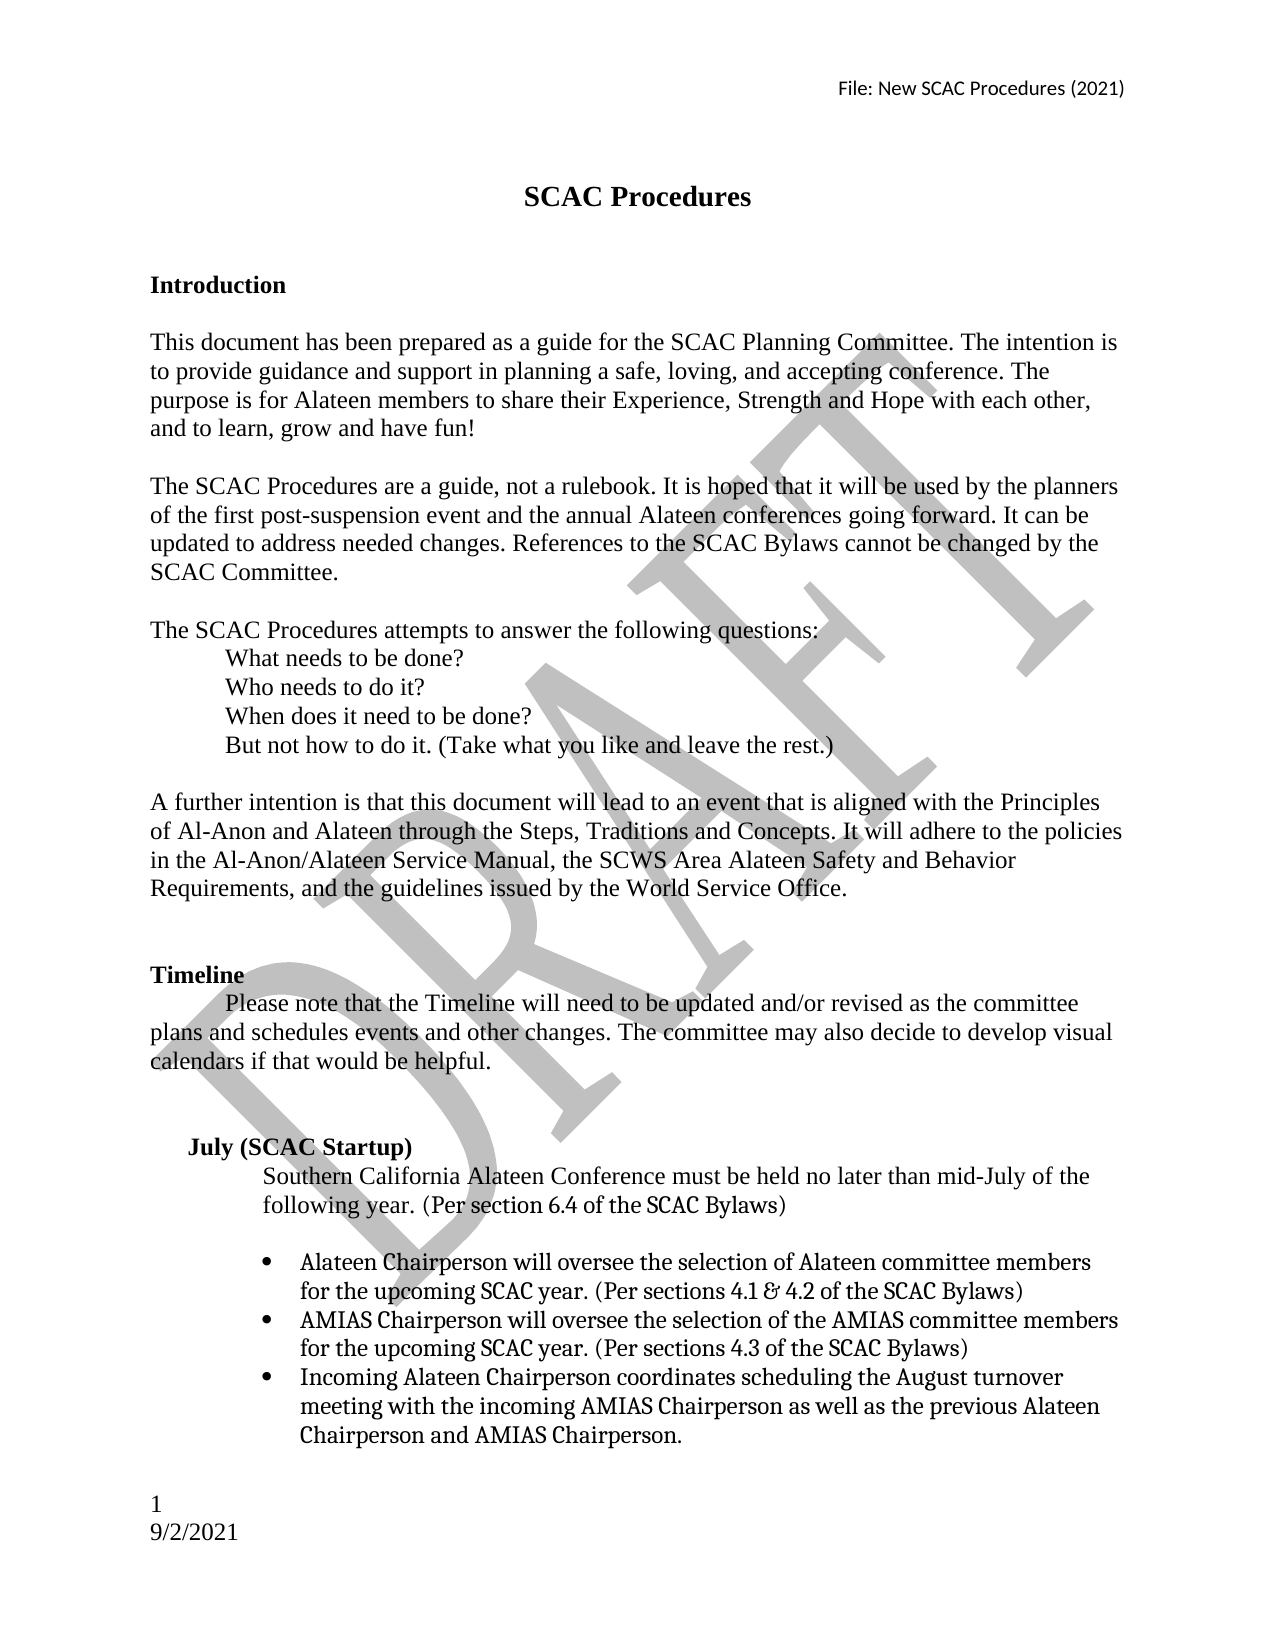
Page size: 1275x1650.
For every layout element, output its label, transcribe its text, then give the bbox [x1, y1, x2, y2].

text When does it need to be done? [225, 701, 1125, 730]
list AMIAS Chairperson will oversee the selection of the AMIAS committee members for the upcoming SCAC year. (Per sections 4.3 of the SCAC Bylaws) [262, 1306, 1125, 1363]
text A further intention is that this document will lead to an event that is aligned with the Principles of Al-Anon and Alateen through the Steps, Traditions and Concepts. It will adhere to the policies in the Al-Anon/Alateen Service Manual, the SCWS Area Alateen Safety and Behavior Requirements, and the guidelines issued by the World Service Office. [150, 787, 1125, 902]
text The SCAC Procedures attempts to answer the following questions: [150, 615, 1125, 643]
text July (SCAC Startup) [150, 1132, 1125, 1161]
text Southern California Alateen Conference must be held no later than mid-July of the following year. (Per section 6.4 of the SCAC Bylaws) [262, 1161, 1125, 1219]
text Timeline [150, 960, 1125, 988]
text Please note that the Timeline will need to be updated and/or revised as the committee plans and schedules events and other changes. The committee may also decide to develop visual calendars if that would be helpful. [150, 988, 1125, 1075]
text But not how to do it. (Take what you like and leave the rest.) [225, 730, 1125, 758]
text Who needs to do it? [225, 672, 1125, 701]
list Incoming Alateen Chairperson coordinates scheduling the August turnover meeting with the incoming AMIAS Chairperson as well as the previous Alateen Chairperson and AMIAS Chairperson. [262, 1363, 1125, 1449]
list Alateen Chairperson will oversee the selection of Alateen committee members for the upcoming SCAC year. (Per sections 4.1 & 4.2 of the SCAC Bylaws) [262, 1248, 1125, 1306]
text The SCAC Procedures are a guide, not a rulebook. It is hoped that it will be used by the planners of the first post-suspension event and the annual Alateen conferences going forward. It can be updated to address needed changes. References to the SCAC Bylaws cannot be changed by the SCAC Committee. [150, 471, 1125, 586]
text Introduction [150, 270, 1125, 298]
text SCAC Procedures [150, 179, 1125, 212]
text This document has been prepared as a guide for the SCAC Planning Committee. The intention is to provide guidance and support in planning a safe, loving, and accepting conference. The purpose is for Alateen members to share their Experience, Strength and Hope with each other, and to learn, grow and have fun! [150, 327, 1125, 442]
text What needs to be done? [225, 643, 1125, 672]
